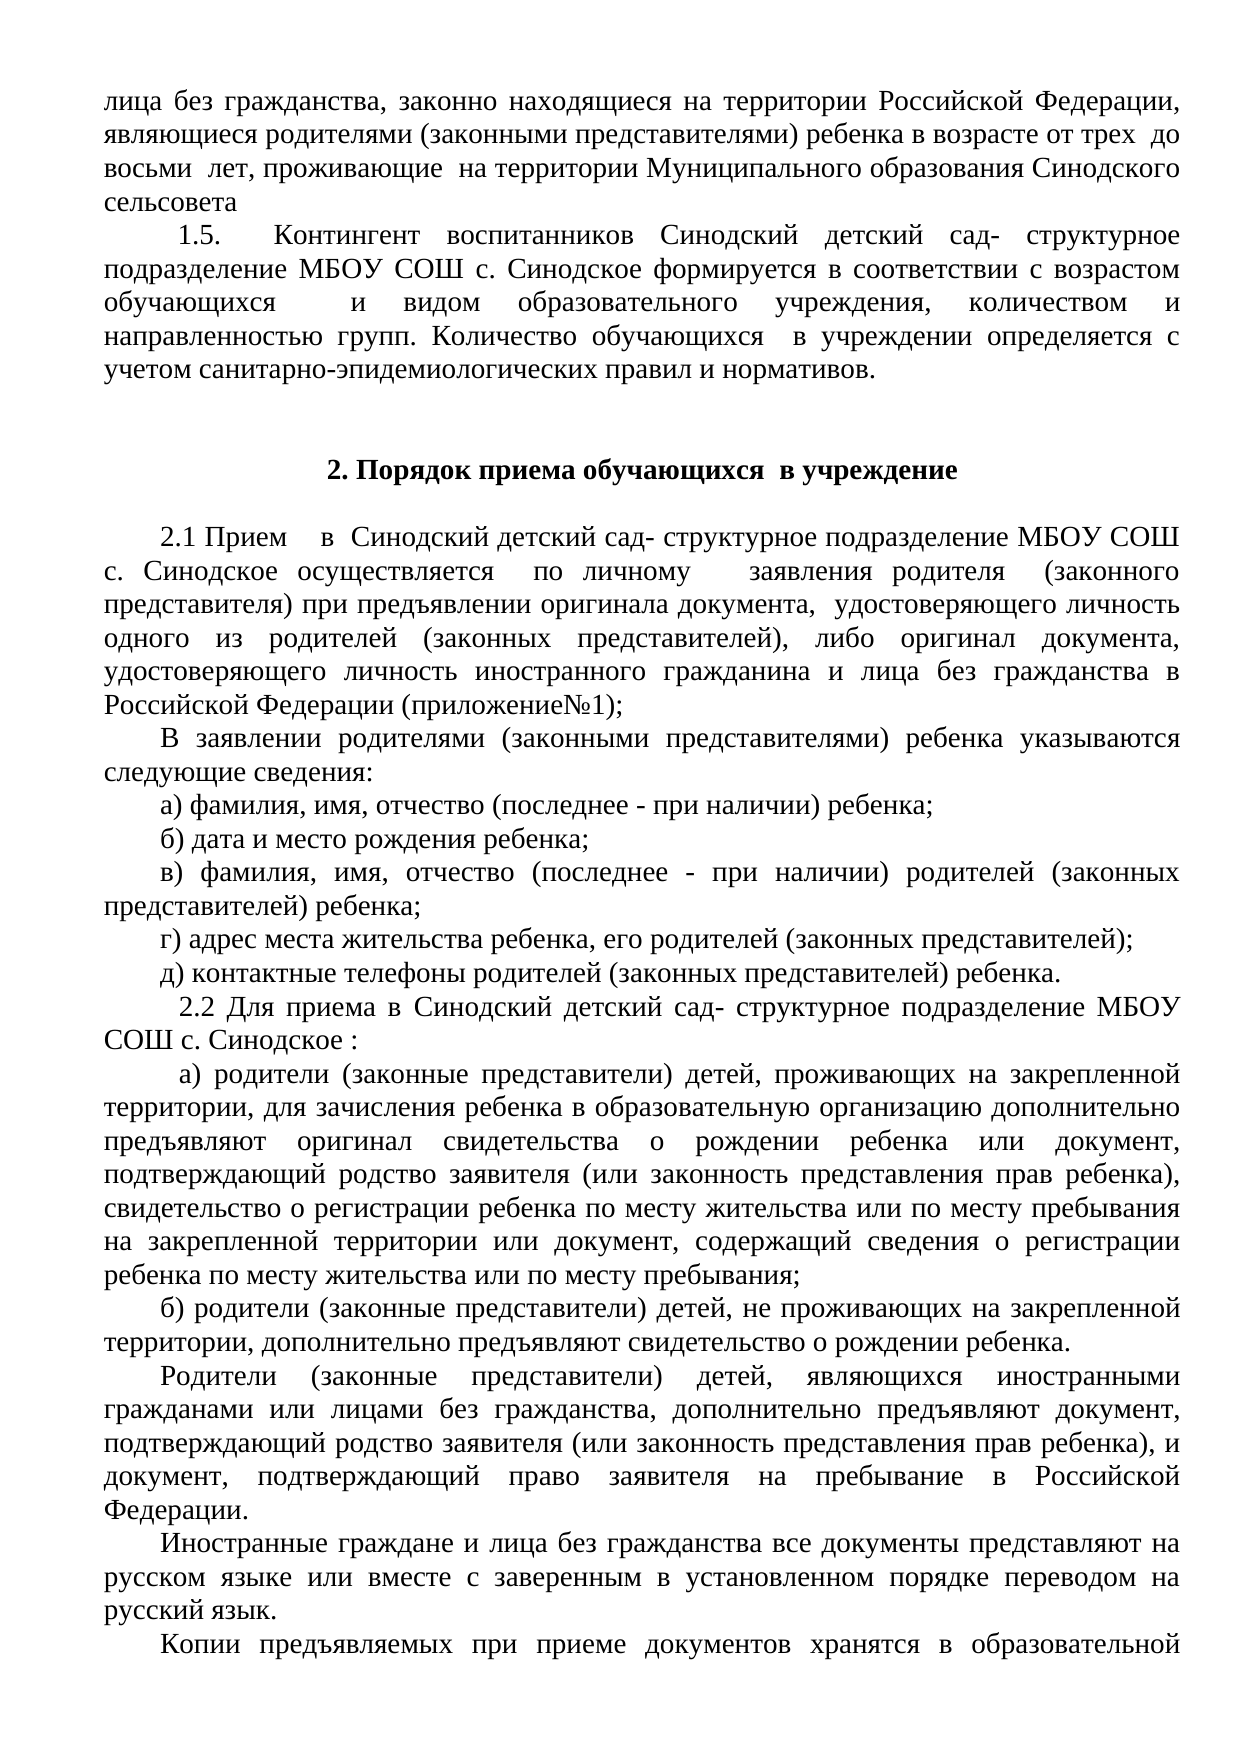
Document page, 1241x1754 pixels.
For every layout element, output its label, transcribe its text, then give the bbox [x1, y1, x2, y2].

text Родители (законные представители) детей, являющихся иностранными гражданами или лицами без гражданства, дополнительно предъявляют документ, подтверждающий родство заявителя (или законность представления прав ребенка), и документ, подтверждающий право заявителя на пребывание в Российской Федерации. [103, 1358, 1181, 1525]
text 2.1 Прием в Синодский детский сад- структурное подразделение МБОУ СОШ с. Синодское осуществляется по личному заявления родителя (законного представителя) при предъявлении оригинала документа, удостоверяющего личность одного из родителей (законных представителей), либо оригинал документа, удостоверяющего личность иностранного гражданина и лица без гражданства в Российской Федерации (приложение№1); [103, 519, 1181, 720]
text 2.2 Для приема в Синодский детский сад- структурное подразделение МБОУ СОШ с. Синодское : [103, 989, 1181, 1056]
text В заявлении родителями (законными представителями) ребенка указываются следующие сведения: [103, 720, 1181, 787]
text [103, 1626, 1181, 1659]
text б) дата и место рождения ребенка; [103, 821, 1181, 854]
text 1.5. Контингент воспитанников Синодский детский сад- структурное подразделение МБОУ СОШ с. Синодское формируется в соответствии с возрастом обучающихся и видом образовательного учреждения, количеством и направленностью групп. Количество обучающихся в учреждении определяется с учетом санитарно-эпидемиологических правил и нормативов. [103, 217, 1181, 385]
text Иностранные граждане и лица без гражданства все документы представляют на русском языке или вместе с заверенным в установленном порядке переводом на русский язык. [103, 1525, 1181, 1626]
text б) родители (законные представители) детей, не проживающих на закрепленной территории, дополнительно предъявляют свидетельство о рождении ребенка. [103, 1291, 1181, 1358]
text 2. Порядок приема обучающихся в учреждение [103, 452, 1181, 486]
text в) фамилия, имя, отчество (последнее - при наличии) родителей (законных представителей) ребенка; [103, 854, 1181, 922]
text а) фамилия, имя, отчество (последнее - при наличии) ребенка; [103, 787, 1181, 821]
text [103, 83, 1181, 217]
text д) контактные телефоны родителей (законных представителей) ребенка. [103, 955, 1181, 989]
text г) адрес места жительства ребенка, его родителей (законных представителей); [103, 922, 1181, 955]
text а) родители (законные представители) детей, проживающих на закрепленной территории, для зачисления ребенка в образовательную организацию дополнительно предъявляют оригинал свидетельства о рождении ребенка или документ, подтверждающий родство заявителя (или законность представления прав ребенка), свидетельство о регистрации ребенка по месту жительства или по месту пребывания на закрепленной территории или документ, содержащий сведения о регистрации ребенка по месту жительства или по месту пребывания; [103, 1056, 1181, 1291]
